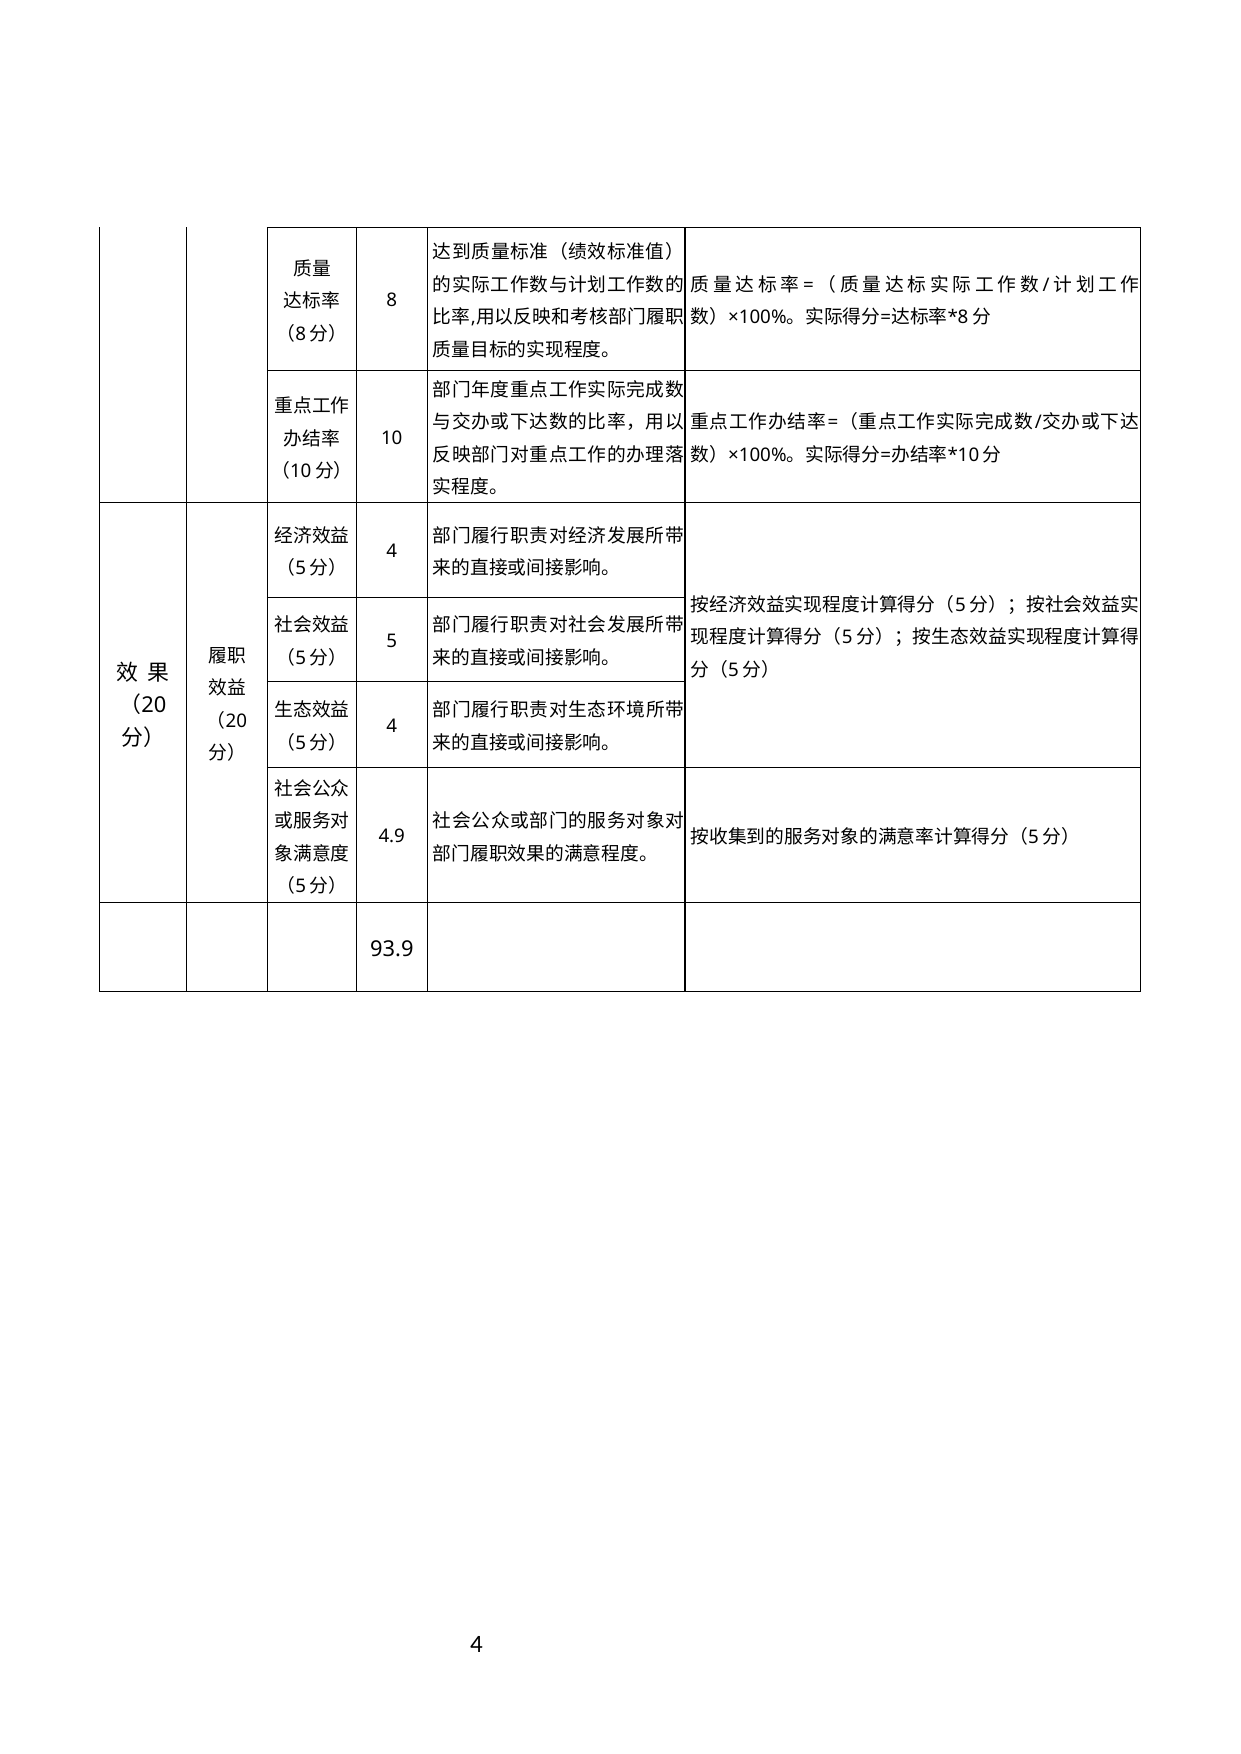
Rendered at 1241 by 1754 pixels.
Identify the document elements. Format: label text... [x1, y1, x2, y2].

table_cell 4.9 [357, 768, 427, 902]
table_cell 履职 效益 （20分） [187, 503, 267, 902]
table_cell 按收集到的服务对象的满意率计算得分（5分） [686, 768, 1140, 902]
table_cell 部门履行职责对社会发展所带来的直接或间接影响。 [428, 598, 684, 681]
table_cell 部门年度重点工作实际完成数与交办或下达数的比率，用以反映部门对重点工作的办理落实程度。 [428, 371, 684, 502]
table_cell 10 [357, 371, 427, 502]
table_cell 社会公众或服务对象满意度（5分） [268, 768, 356, 902]
table_cell 质量 达标率 （8分） [268, 228, 356, 370]
table_cell 部门履行职责对经济发展所带来的直接或间接影响。 [428, 503, 684, 597]
table_cell 4 [357, 503, 427, 597]
table_cell 重点工作办结率=（重点工作实际完成数/交办或下达数）×100%。实际得分=办结率*10分 [686, 371, 1140, 502]
table_cell 质量达标率=（质量达标实际工作数/计划工作数）×100%。实际得分=达标率*8分 [686, 228, 1140, 370]
table_cell 效 果（20分） [100, 503, 186, 902]
table_cell 93.9 [357, 903, 427, 991]
table_cell [268, 903, 356, 991]
table_cell 按经济效益实现程度计算得分（5分）；按社会效益实现程度计算得分（5分）；按生态效益实现程度计算得分（5分） [686, 503, 1140, 767]
table_cell 经济效益 （5分） [268, 503, 356, 597]
table_cell [100, 903, 186, 991]
table_cell [686, 903, 1140, 991]
table_cell 4 [357, 682, 427, 767]
table_cell 重点工作办结率 （10分） [268, 371, 356, 502]
table_cell [187, 903, 267, 991]
table_cell 社会效益 （5分） [268, 598, 356, 681]
table_cell 8 [357, 228, 427, 370]
table_cell 生态效益 （5分） [268, 682, 356, 767]
table_cell [428, 903, 684, 991]
table_cell 社会公众或部门的服务对象对部门履职效果的满意程度。 [428, 768, 684, 902]
table_cell 部门履行职责对生态环境所带来的直接或间接影响。 [428, 682, 684, 767]
table_cell 5 [357, 598, 427, 681]
table_cell 达到质量标准（绩效标准值）的实际工作数与计划工作数的比率,用以反映和考核部门履职质量目标的实现程度。 [428, 228, 684, 370]
